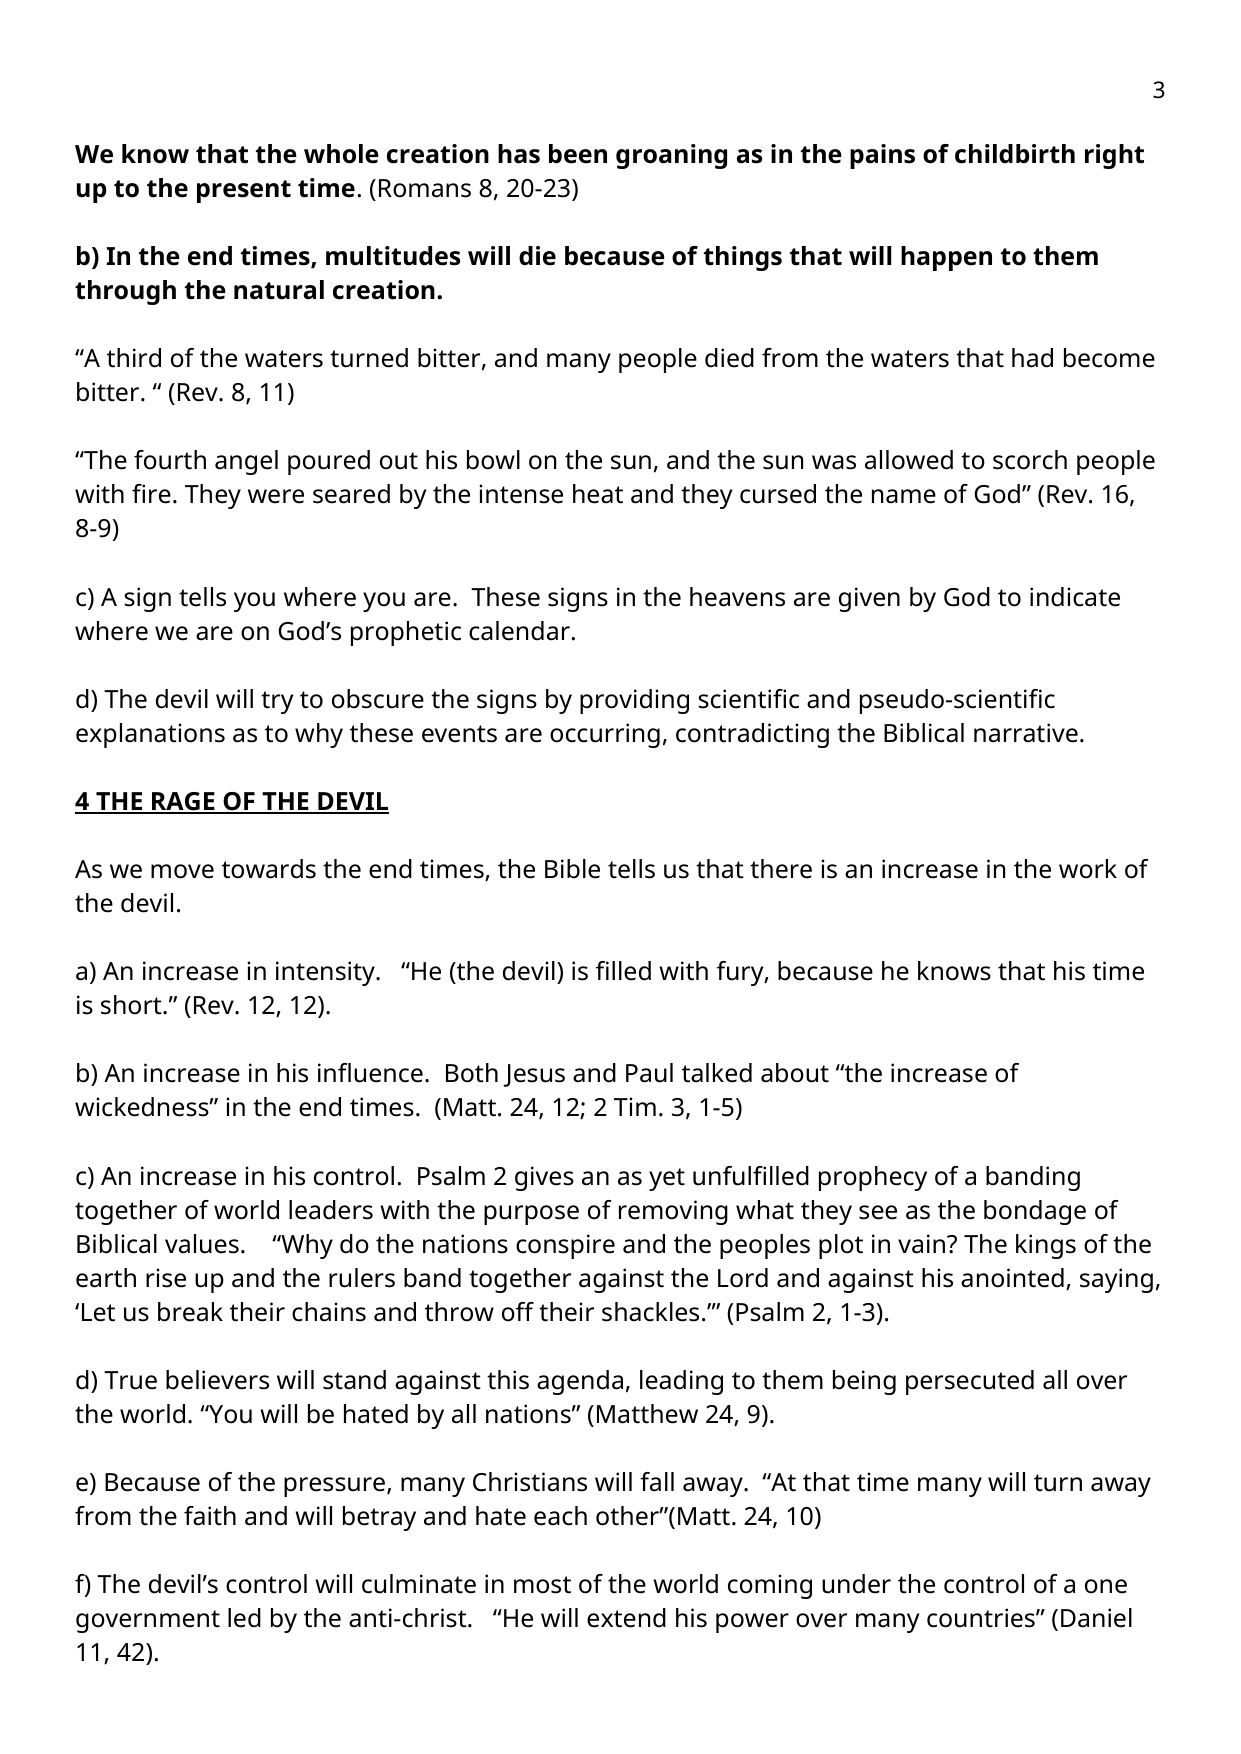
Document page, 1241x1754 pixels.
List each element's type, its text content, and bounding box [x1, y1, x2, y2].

text As we move towards the end times, the Bible tells us that there is an increase in the work of the devil. [75, 852, 1165, 920]
text d) The devil will try to obscure the signs by providing scientific and pseudo-scientific explanations as to why these events are occurring, contradicting the Biblical narrative. [75, 681, 1165, 749]
text “The fourth angel poured out his bowl on the sun, and the sun was allowed to scorch people with fire. They were seared by the intense heat and they cursed the name of God” (Rev. 16, 8-9) [119, 443, 1165, 545]
text e) Because of the pressure, many Christians will fall away. “At that time many will turn away from the faith and will betray and hate each other”(Matt. 24, 10) [75, 1465, 1165, 1533]
text c) A sign tells you where you are. These signs in the heavens are given by God to indicate where we are on God’s prophetic calendar. [75, 579, 1165, 647]
text b) An increase in his influence. Both Jesus and Paul talked about “the increase of wickedness” in the end times. (Matt. 24, 12; 2 Tim. 3, 1-5) [75, 1056, 1165, 1124]
text d) True believers will stand against this agenda, leading to them being persecuted all over the world. “You will be hated by all nations” (Matthew 24, 9). [75, 1363, 1165, 1431]
text b) In the end times, multitudes will die because of things that will happen to them through the natural creation. [75, 238, 1165, 307]
text f) The devil’s control will culminate in most of the world coming under the control of a one government led by the anti-christ. “He will extend his power over many countries” (Daniel 11, 42). [75, 1567, 1165, 1669]
text “A third of the waters turned bitter, and many people died from the waters that had become bitter. “ (Rev. 8, 11) [295, 341, 1165, 409]
text We know that the whole creation has been groaning as in the pains of childbirth right up to the present time. (Romans 8, 20-23) [579, 136, 1165, 204]
text a) An increase in intensity. “He (the devil) is filled with fury, because he knows that his time is short.” (Rev. 12, 12). [75, 954, 1165, 1022]
text c) An increase in his control. Psalm 2 gives an as yet unfulfilled prophecy of a banding together of world leaders with the purpose of removing what they see as the bondage of Biblical values. “Why do the nations conspire and the peoples plot in vain? The kings of the earth rise up and the rulers band together against the Lord and against his anointed, saying, ‘Let us break their chains and throw off their shackles.’” (Psalm 2, 1-3). [75, 1158, 1165, 1328]
text 4 THE RAGE OF THE DEVIL [75, 783, 1165, 818]
